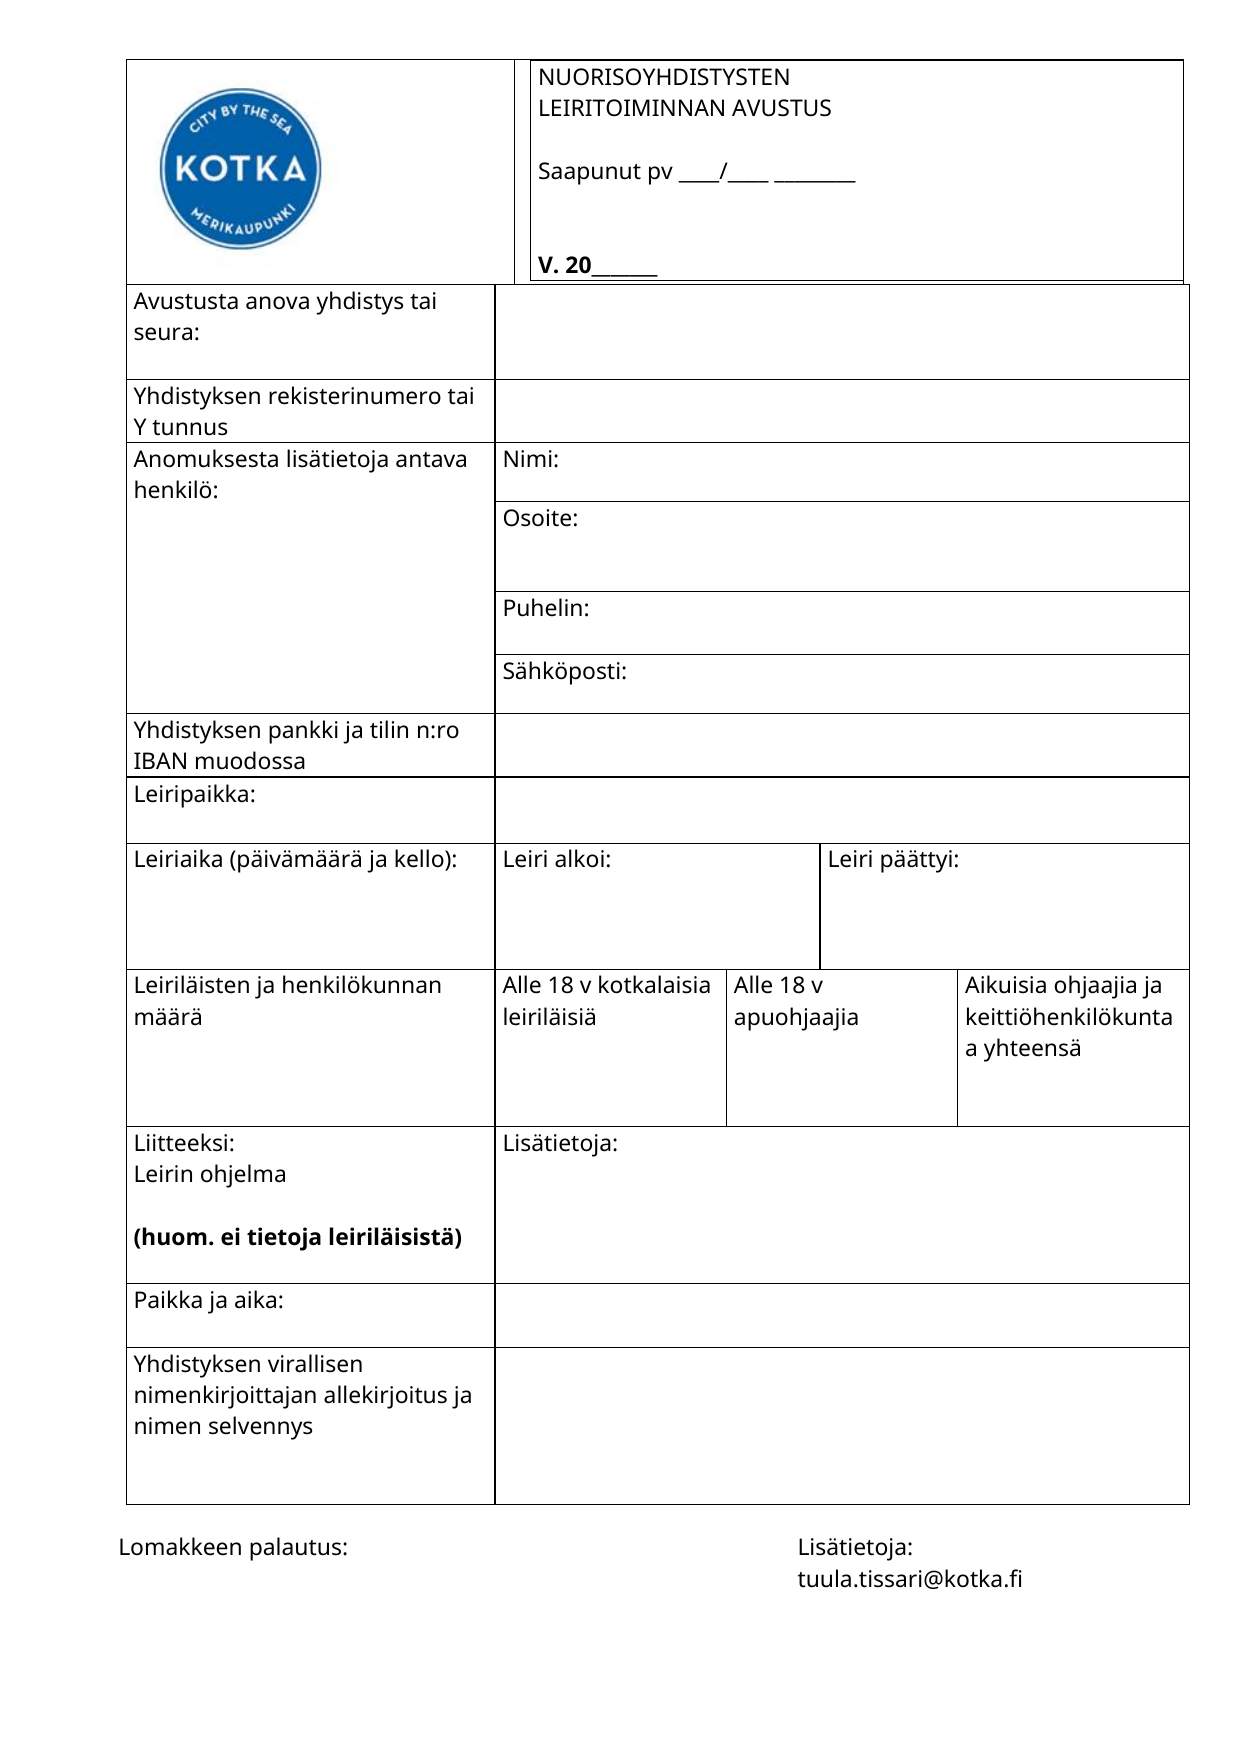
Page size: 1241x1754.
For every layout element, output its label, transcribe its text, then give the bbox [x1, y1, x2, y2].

text Lomakkeen palautus: Lisätietoja: [118, 1531, 1181, 1562]
table_cell Nimi: [496, 443, 1189, 501]
table_cell [496, 285, 1189, 379]
table_header [127, 60, 514, 284]
table_cell Yhdistyksen rekisterinumero tai Y tunnus [127, 380, 494, 442]
table_cell [496, 714, 1189, 776]
picture [133, 60, 351, 278]
table_cell Avustusta anova yhdistys tai seura: [127, 285, 494, 379]
table_cell [496, 380, 1189, 442]
table_cell Paikka ja aika: [127, 1284, 494, 1347]
table_cell Sähköposti: [496, 655, 1189, 713]
table_cell Lisätietoja: [496, 1127, 1189, 1283]
table_cell Yhdistyksen pankki ja tilin n:ro IBAN muodossa [127, 714, 494, 776]
table_cell Yhdistyksen virallisen nimenkirjoittajan allekirjoitus ja nimen selvennys [127, 1348, 494, 1504]
table_cell Osoite: [496, 502, 1189, 591]
table_cell Leiriläisten ja henkilökunnan määrä [127, 970, 494, 1126]
table_cell Aikuisia ohjaajia ja keittiöhenkilökuntaa yhteensä [958, 970, 1189, 1126]
table_cell Anomuksesta lisätietoja antava henkilö: [127, 443, 494, 713]
table_cell Leiri alkoi: [496, 844, 819, 968]
table_cell [496, 1284, 1189, 1347]
table_cell Alle 18 v apuohjaajia [727, 970, 957, 1126]
table_cell Liitteeksi: Leirin ohjelma (huom. ei tietoja leiriläisistä) [127, 1127, 494, 1283]
table_header [515, 60, 1183, 284]
table_cell Leiriaika (päivämäärä ja kello): [127, 844, 494, 968]
text tuula.tissari@kotka.fi [118, 1562, 1181, 1594]
table_cell Leiripaikka: [127, 778, 494, 842]
table_cell [496, 778, 1189, 842]
table_cell Alle 18 v kotkalaisia leiriläisiä [496, 970, 726, 1126]
table_cell [496, 1348, 1189, 1504]
table_cell Puhelin: [496, 592, 1189, 654]
table_cell Leiri päättyi: [821, 844, 1189, 968]
